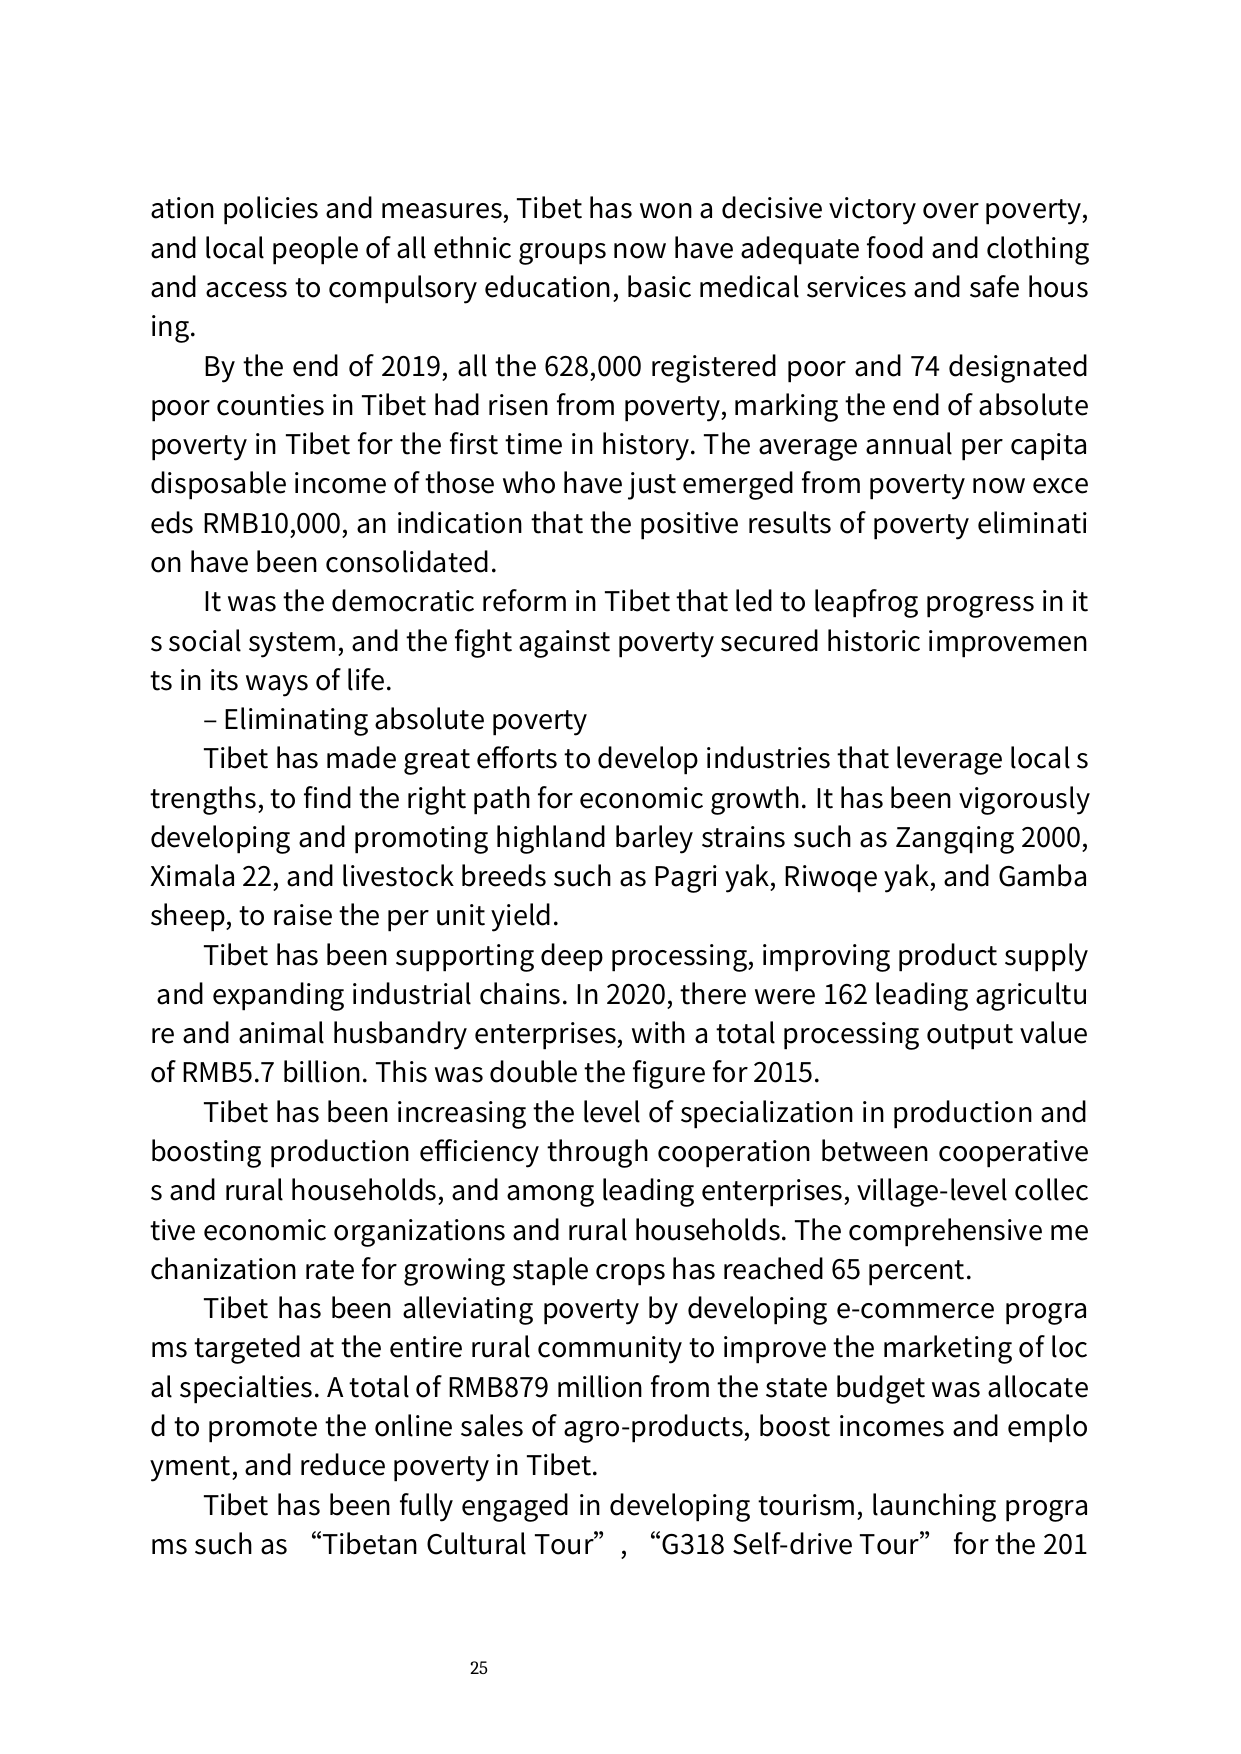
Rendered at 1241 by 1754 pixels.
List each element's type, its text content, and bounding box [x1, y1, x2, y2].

text Tibet has been increasing the level of specialization in production and boosting production efficiency through cooperation between cooperatives and rural households, and among leading enterprises, village-level collective economic organizations and rural households. The comprehensive mechanization rate for growing staple crops has reached 65 percent. [150, 1091, 1090, 1287]
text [150, 187, 1090, 344]
text – Eliminating absolute poverty [150, 698, 1090, 737]
text Tibet has been supporting deep processing, improving product supply, and expanding industrial chains. In 2020, there were 162 leading agriculture and animal husbandry enterprises, with a total processing output value of RMB5.7 billion. This was double the figure for 2015. [150, 934, 1090, 1091]
text Tibet has been alleviating poverty by developing e-commerce programs targeted at the entire rural community to improve the marketing of local specialties. A total of RMB879 million from the state budget was allocated to promote the online sales of agro-products, boost incomes and employment, and reduce poverty in Tibet. [150, 1287, 1090, 1483]
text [150, 1483, 1090, 1562]
text It was the democratic reform in Tibet that led to leapfrog progress in its social system, and the fight against poverty secured historic improvements in its ways of life. [150, 580, 1090, 698]
text Tibet has made great efforts to develop industries that leverage local strengths, to find the right path for economic growth. It has been vigorously developing and promoting highland barley strains such as Zangqing 2000, Ximala 22, and livestock breeds such as Pagri yak, Riwoqe yak, and Gamba sheep, to raise the per unit yield. [150, 737, 1090, 934]
text By the end of 2019, all the 628,000 registered poor and 74 designated poor counties in Tibet had risen from poverty, marking the end of absolute poverty in Tibet for the first time in history. The average annual per capita disposable income of those who have just emerged from poverty now exceeds RMB10,000, an indication that the positive results of poverty elimination have been consolidated. [150, 344, 1090, 580]
